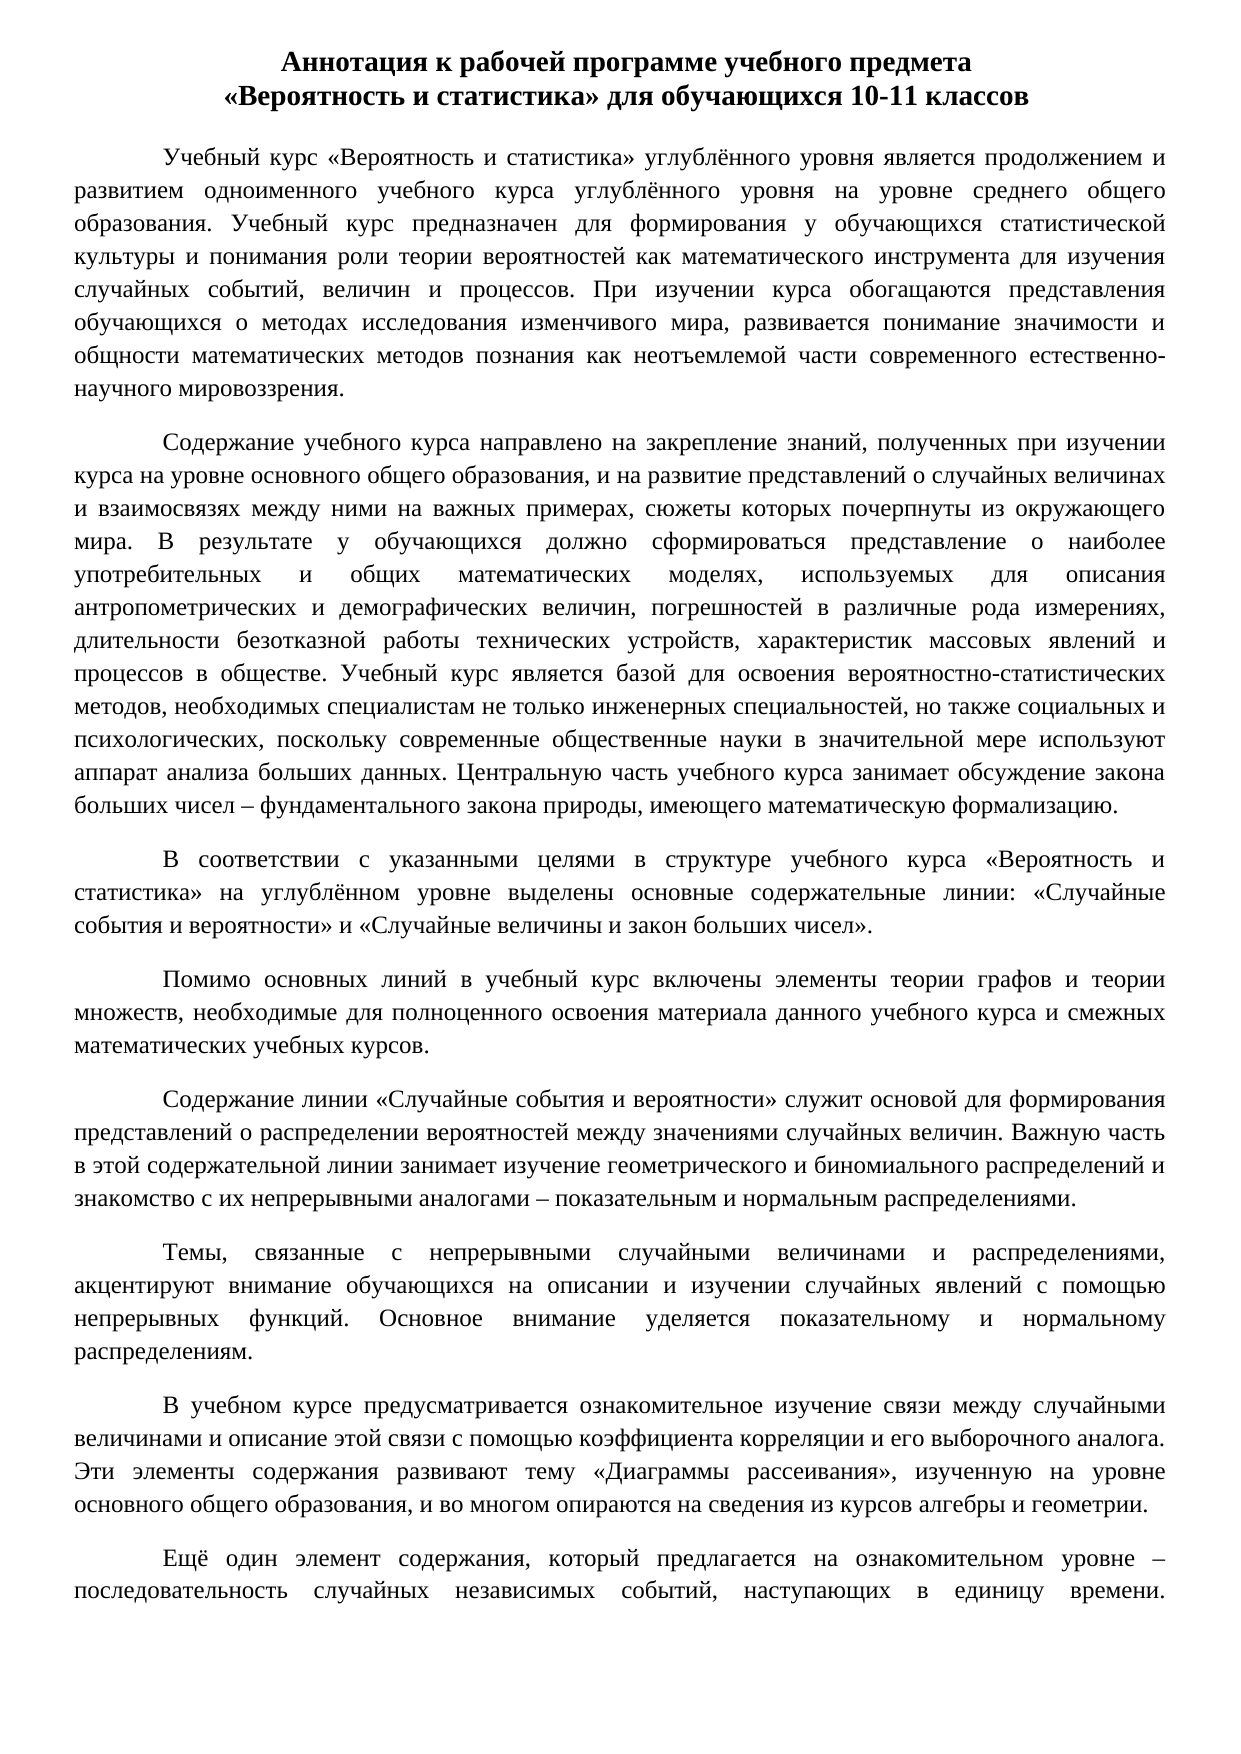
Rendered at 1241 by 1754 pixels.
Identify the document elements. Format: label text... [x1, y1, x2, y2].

text В соответствии с указанными целями в структуре учебного курса «Вероятность и статистика» на углублённом уровне выделены основные содержательные линии: «Случайные события и вероятности» и «Случайные величины и закон больших чисел». [74, 844, 1167, 939]
text Помимо основных линий в учебный курс включены элементы теории графов и теории множеств, необходимые для полноценного освоения материала данного учебного курса и смежных математических учебных курсов. [74, 964, 1167, 1059]
text «Вероятность и статистика» для обучающихся 10-11 классов [86, 78, 1167, 111]
text В учебном курсе предусматривается ознакомительное изучение связи между случайными величинами и описание этой связи с помощью коэффициента корреляции и его выборочного аналога. Эти элементы содержания развивают тему «Диаграммы рассеивания», изученную на уровне основного общего образования, и во многом опираются на сведения из курсов алгебры и геометрии. [74, 1390, 1167, 1517]
text Темы, связанные с непрерывными случайными величинами и распределениями, акцентируют внимание обучающихся на описании и изучении случайных явлений с помощью непрерывных функций. Основное внимание уделяется показательному и нормальному распределениям. [74, 1237, 1167, 1364]
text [74, 1543, 1167, 1604]
text Аннотация к рабочей программе учебного предмета [86, 44, 1167, 78]
text Содержание учебного курса направлено на закрепление знаний, полученных при изучении курса на уровне основного общего образования, и на развитие представлений о случайных величинах и взаимосвязях между ними на важных примерах, сюжеты которых почерпнуты из окружающего мира. В результате у обучающихся должно сформироваться представление о наиболее употребительных и общих математических моделях, используемых для описания антропометрических и демографических величин, погрешностей в различные рода измерениях, длительности безотказной работы технических устройств, характеристик массовых явлений и процессов в обществе. Учебный курс является базой для освоения вероятностно-статистических методов, необходимых специалистам не только инженерных специальностей, но также социальных и психологических, поскольку современные общественные науки в значительной мере используют аппарат анализа больших данных. Центральную часть учебного курса занимает обсуждение закона больших чисел – фундаментального закона природы, имеющего математическую формализацию. [74, 427, 1167, 819]
text Содержание линии «Случайные события и вероятности» служит основой для формирования представлений о распределении вероятностей между значениями случайных величин. Важную часть в этой содержательной линии занимает изучение геометрического и биномиального распределений и знакомство с их непрерывными аналогами – показательным и нормальным распределениями. [74, 1084, 1167, 1212]
text Учебный курс «Вероятность и статистика» углублённого уровня является продолжением и развитием одноименного учебного курса углублённого уровня на уровне среднего общего образования. Учебный курс предназначен для формирования у обучающихся статистической культуры и понимания роли теории вероятностей как математического инструмента для изучения случайных событий, величин и процессов. При изучении курса обогащаются представления обучающихся о методах исследования изменчивого мира, развивается понимание значимости и общности математических методов познания как неотъемлемой части современного естественно-научного мировоззрения. [74, 142, 1167, 402]
